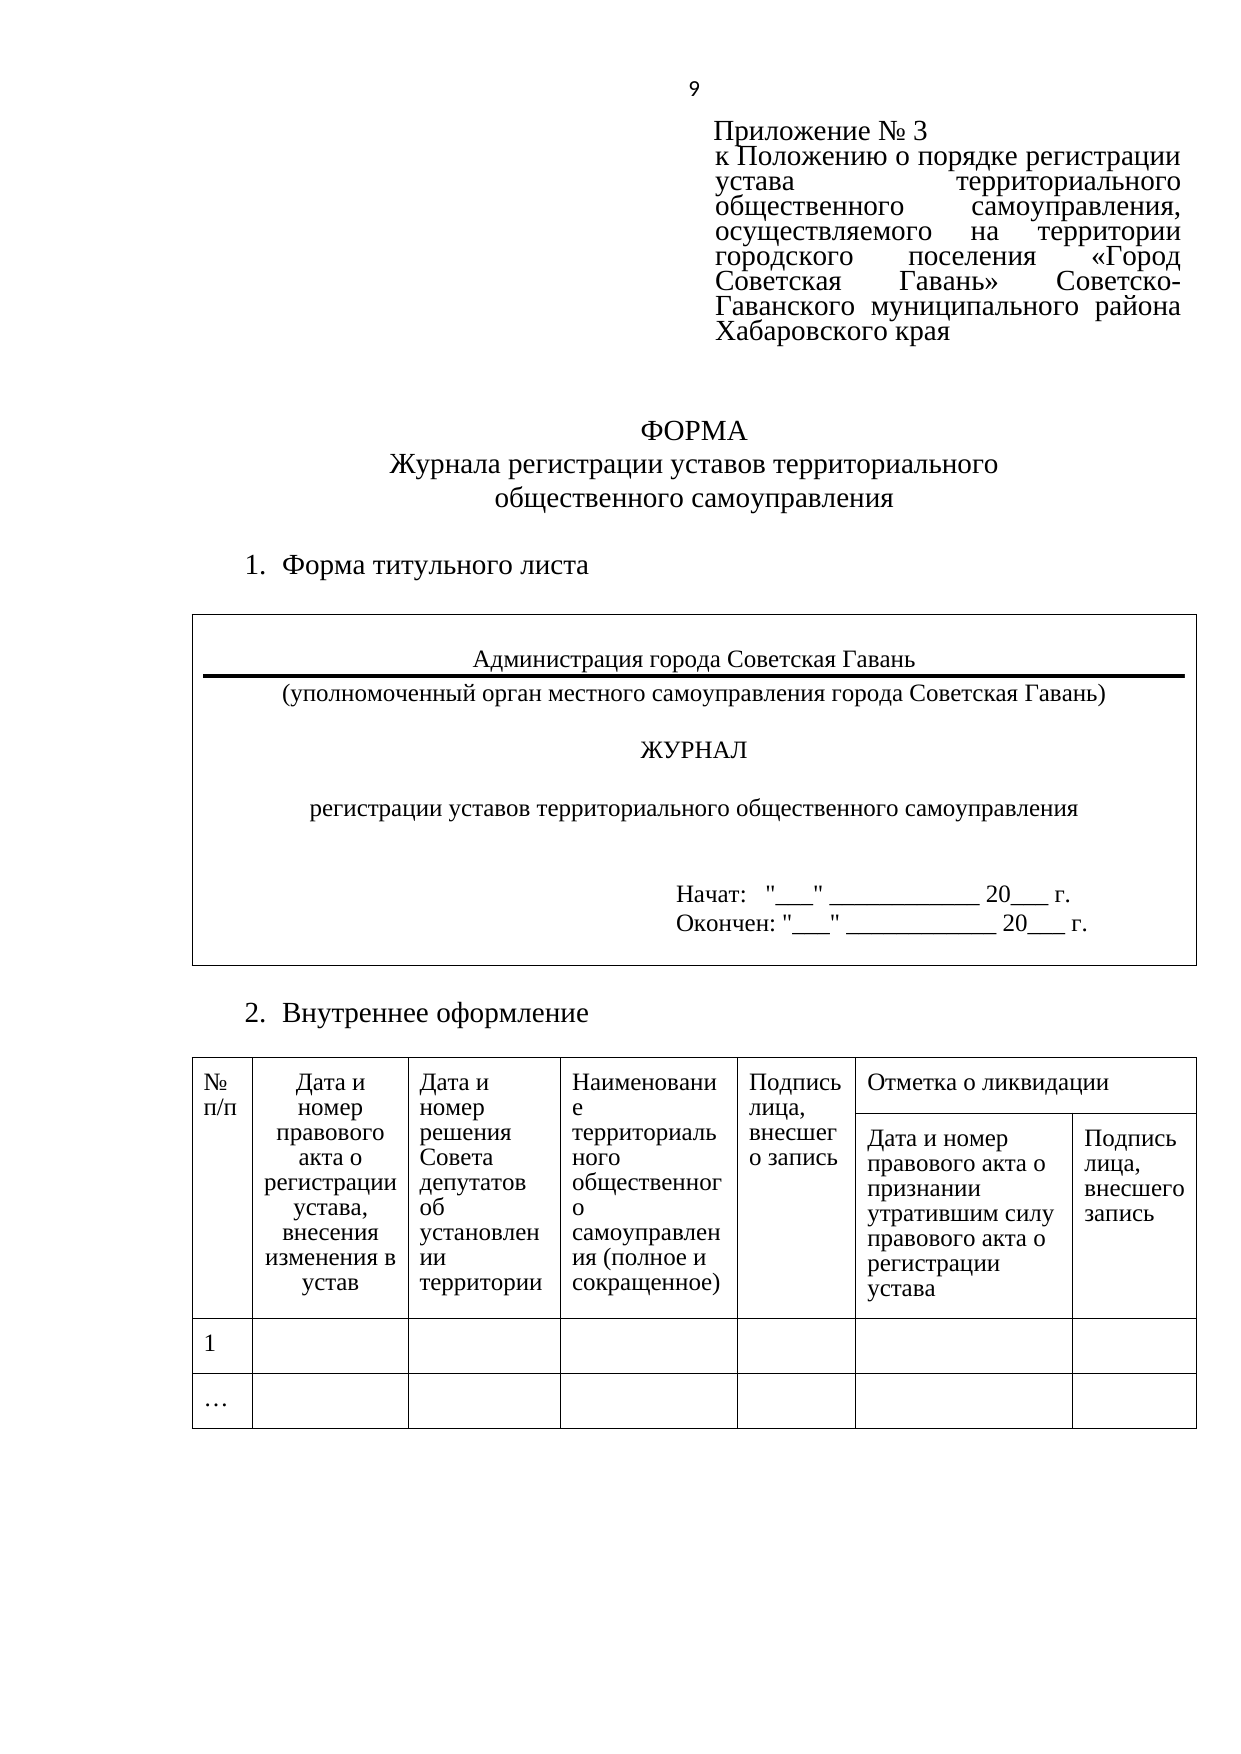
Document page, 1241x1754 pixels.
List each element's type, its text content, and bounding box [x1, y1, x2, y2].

table_cell [738, 1319, 855, 1373]
table_cell [253, 1319, 408, 1373]
table_cell [1073, 1374, 1196, 1428]
table_cell [409, 1374, 560, 1428]
table_header Отметка о ликвидации [856, 1058, 1196, 1112]
table_header Дата и номер правового акта о регистрации устава, внесения изменения в устав [253, 1058, 408, 1318]
table_cell [561, 1374, 737, 1428]
table_header Администрация города Советская Гавань (уполномоченный орган местного самоуправления города Советская Гавань) ЖУРНАЛ регистрации уставов территориального общественного самоуправления Начат: "___" ____________ 20___ г. Окончен: "___" ____________ 20___ г. [193, 615, 1196, 965]
table_cell … [193, 1374, 252, 1428]
table_header Наименование территориального общественного самоуправления (полное и сокращенное) [561, 1058, 737, 1318]
table_cell [253, 1374, 408, 1428]
text общественного самоуправления [207, 480, 1181, 513]
table_cell Подпись лица, внесшего запись [1073, 1114, 1196, 1318]
table_header № п/п [193, 1058, 252, 1318]
table_header Дата и номер решения Совета депутатов об установлении территории [409, 1058, 560, 1318]
table_cell 1 [193, 1319, 252, 1373]
text Приложение № 3 [713, 121, 1181, 146]
table_cell [856, 1319, 1072, 1373]
text ФОРМА [207, 413, 1181, 446]
table_cell Дата и номер правового акта о признании утратившим силу правового акта о регистрации устава [856, 1114, 1072, 1318]
list Внутреннее оформление [244, 995, 1181, 1028]
table_header Подпись лица, внесшего запись [738, 1058, 855, 1318]
table_cell [561, 1319, 737, 1373]
table_cell [738, 1374, 855, 1428]
list Форма титульного листа [244, 547, 1181, 580]
text к Положению о порядке регистрации устава территориального общественного самоуправления, осуществляемого на территории городского поселения «Город Советская Гавань» Советско-Гаванского муниципального района Хабаровского края [715, 146, 1181, 346]
table_cell [409, 1319, 560, 1373]
table_cell [1073, 1319, 1196, 1373]
text Журнала регистрации уставов территориального [207, 446, 1181, 480]
table_cell [856, 1374, 1072, 1428]
